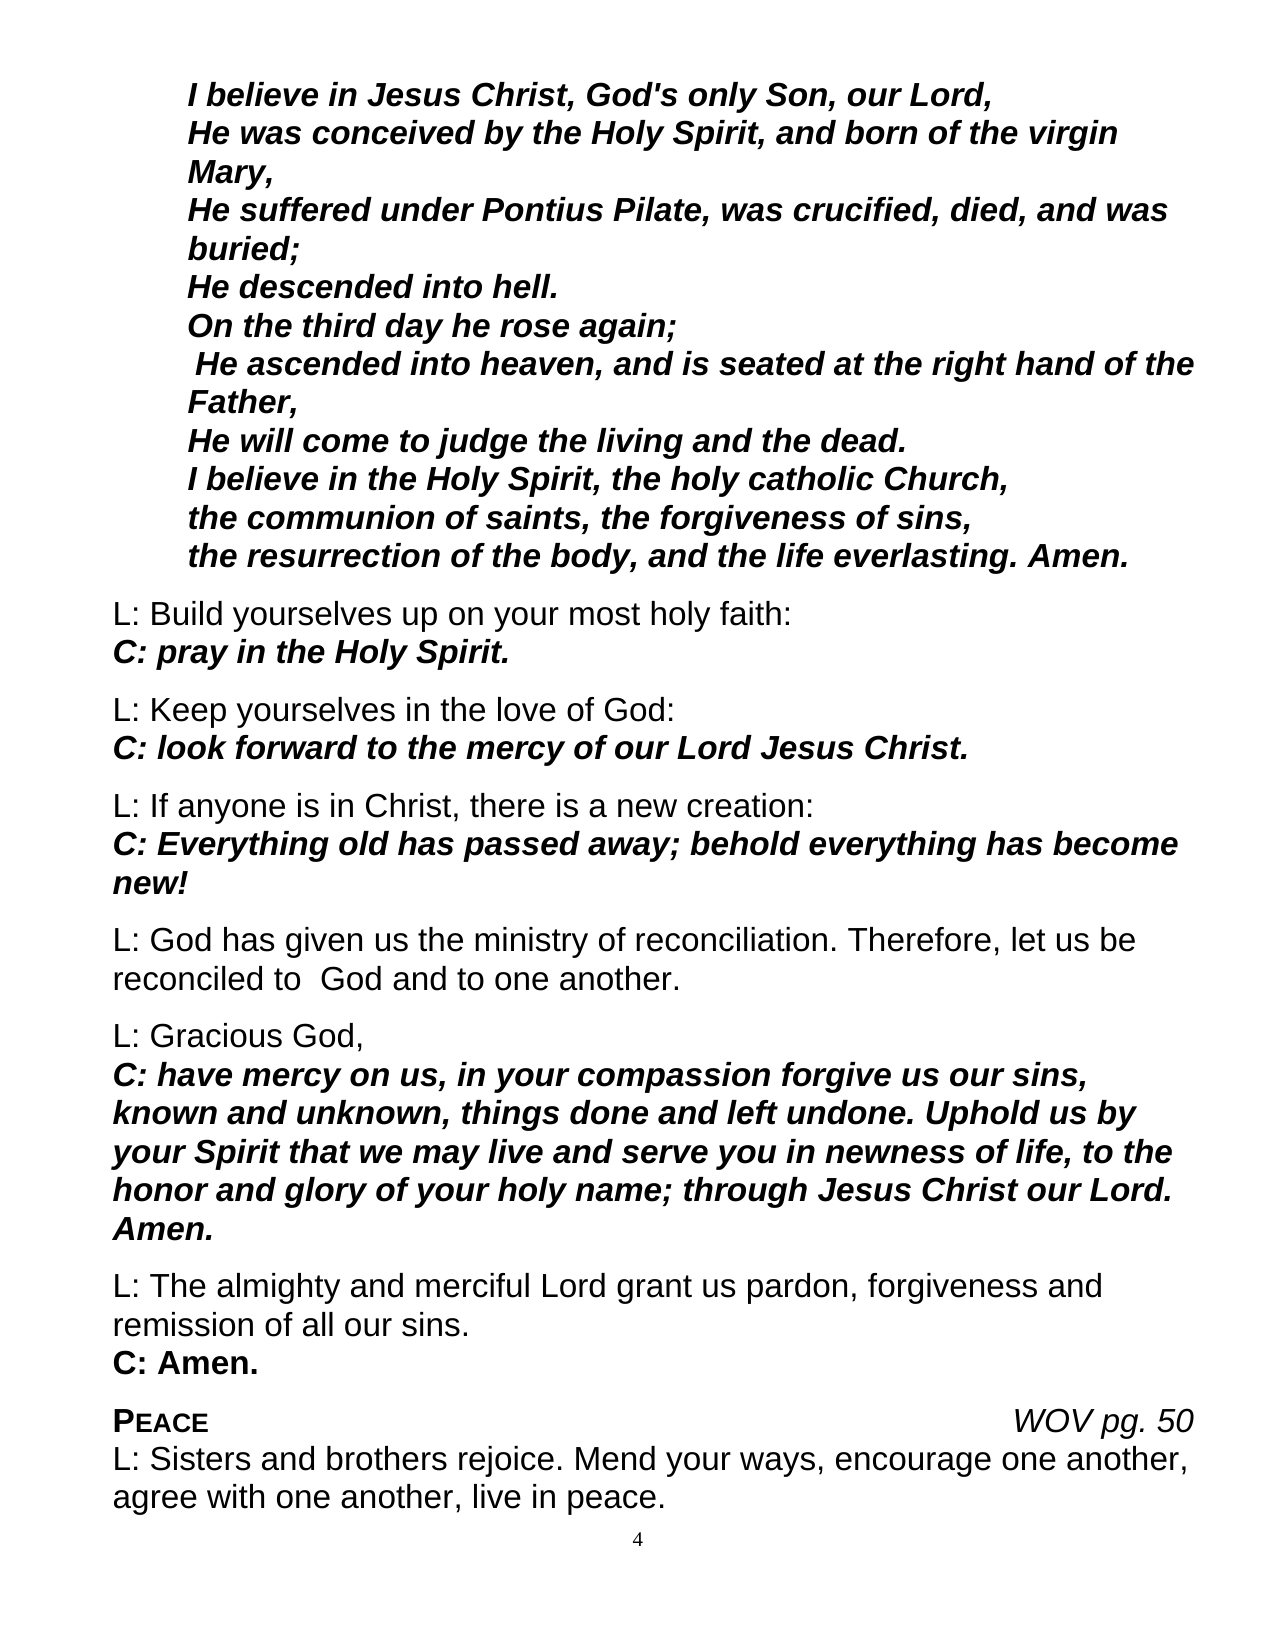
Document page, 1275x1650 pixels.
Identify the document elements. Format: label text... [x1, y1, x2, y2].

text He ascended into heaven, and is seated at the right hand of the [75, 344, 1200, 382]
text C: pray in the Holy Spirit. [75, 632, 1200, 671]
text L: Gracious God, [112, 1016, 1200, 1055]
text C: have mercy on us, in your compassion forgive us our sins, known and unknown, things done and left undone. Uphold us by your Spirit that we may live and serve you in newness of life, to the honor and glory of your holy name; through Jesus Christ our Lord. Amen. [112, 1055, 1200, 1247]
text I believe in Jesus Christ, God's only Son, our Lord, [75, 75, 1200, 113]
text Peace WOV pg. 50 [75, 1401, 1200, 1439]
text L: Keep yourselves in the love of God: [75, 690, 1200, 728]
text L: Sisters and brothers rejoice. Mend your ways, encourage one another, agree with one another, live in peace. [112, 1439, 1200, 1516]
text new! [75, 863, 1200, 901]
text On the third day he rose again; [75, 306, 1200, 344]
text He will come to judge the living and the dead. [75, 421, 1200, 459]
text I believe in the Holy Spirit, the holy catholic Church, [75, 459, 1200, 498]
text the resurrection of the body, and the life everlasting. Amen. [75, 536, 1200, 575]
text L: Build yourselves up on your most holy faith: [75, 594, 1200, 632]
text Mary, [75, 152, 1200, 190]
text L: God has given us the ministry of reconciliation. Therefore, let us be reconciled to God and to one another. [112, 920, 1200, 997]
text C: Everything old has passed away; behold everything has become [75, 824, 1200, 863]
text L: The almighty and merciful Lord grant us pardon, forgiveness and remission of all our sins. [112, 1266, 1200, 1343]
text He descended into hell. [150, 267, 1200, 306]
text He was conceived by the Holy Spirit, and born of the virgin [75, 113, 1200, 152]
text Father, [75, 382, 1200, 421]
text the communion of saints, the forgiveness of sins, [75, 498, 1200, 536]
text C: Amen. [112, 1343, 1200, 1382]
text buried; [150, 229, 1200, 267]
text C: look forward to the mercy of our Lord Jesus Christ. [75, 728, 1200, 767]
text L: If anyone is in Christ, there is a new creation: [75, 786, 1200, 824]
text He suffered under Pontius Pilate, was crucified, died, and was [150, 190, 1200, 229]
